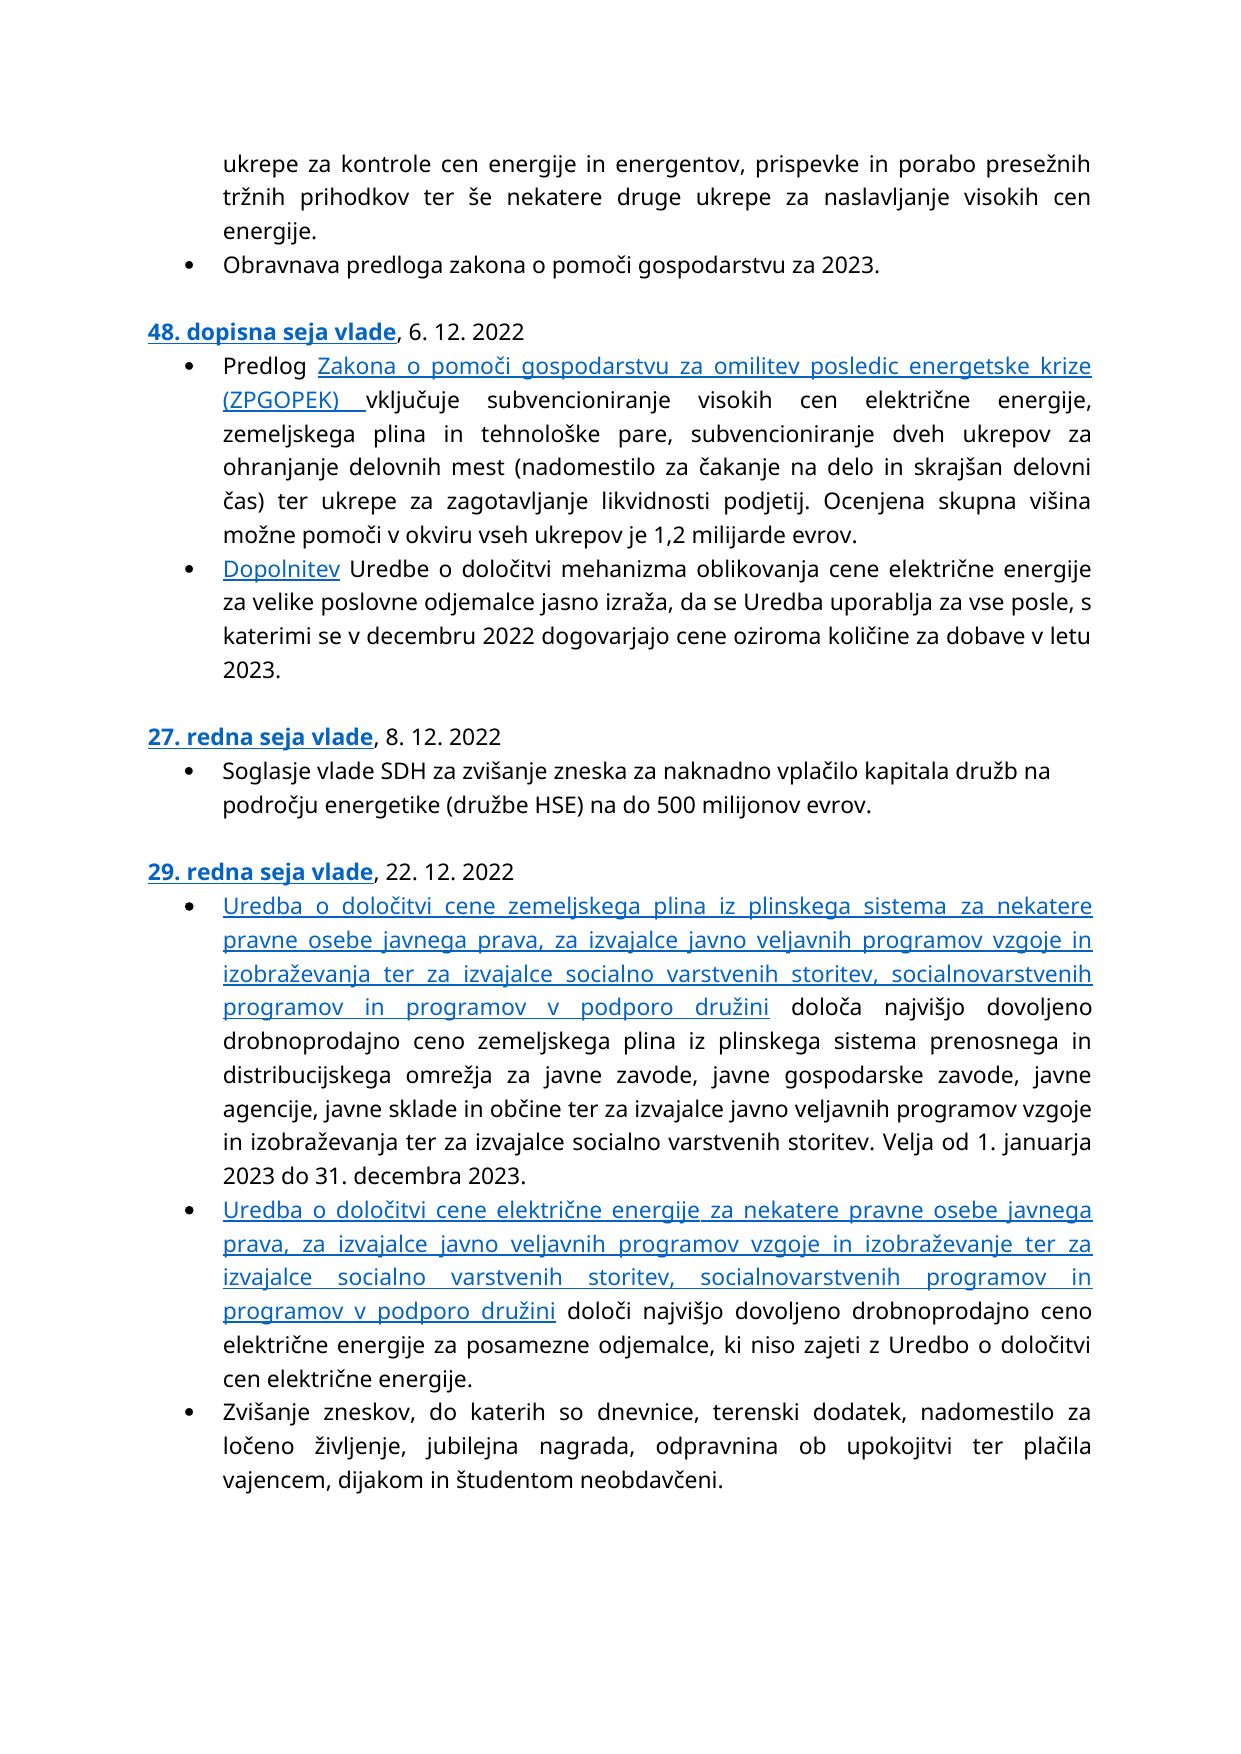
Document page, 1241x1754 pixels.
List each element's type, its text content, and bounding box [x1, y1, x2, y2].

list Dopolnitev Uredbe o določitvi mehanizma oblikovanja cene električne energije za velike poslovne odjemalce jasno izraža, da se Uredba uporablja za vse posle, s katerimi se v decembru 2022 dogovarjajo cene oziroma količine za dobave v letu 2023. [185, 553, 1093, 685]
list Uredba o določitvi cene zemeljskega plina iz plinskega sistema za nekatere pravne osebe javnega prava, za izvajalce javno veljavnih programov vzgoje in izobraževanja ter za izvajalce socialno varstvenih storitev, socialnovarstvenih programov in programov v podporo družini določa najvišjo dovoljeno drobnoprodajno ceno zemeljskega plina iz plinskega sistema prenosnega in distribucijskega omrežja za javne zavode, javne gospodarske zavode, javne agencije, javne sklade in občine ter za izvajalce javno veljavnih programov vzgoje in izobraževanja ter za izvajalce socialno varstvenih storitev. Velja od 1. januarja 2023 do 31. decembra 2023. [185, 890, 1093, 1191]
list Predlog Zakona o pomoči gospodarstvu za omilitev posledic energetske krize (ZPGOPEK) vključuje subvencioniranje visokih cen električne energije, zemeljskega plina in tehnološke pare, subvencioniranje dveh ukrepov za ohranjanje delovnih mest (nadomestilo za čakanje na delo in skrajšan delovni čas) ter ukrepe za zagotavljanje likvidnosti podjetij. Ocenjena skupna višina možne pomoči v okviru vseh ukrepov je 1,2 milijarde evrov. [185, 350, 1093, 550]
subtitle 48. dopisna seja vlade, 6. 12. 2022 [148, 316, 1093, 348]
subtitle 27. redna seja vlade, 8. 12. 2022 [148, 721, 1093, 753]
subtitle 29. redna seja vlade, 22. 12. 2022 [148, 856, 1093, 888]
list Obravnava predloga zakona o pomoči gospodarstvu za 2023. [185, 249, 1093, 280]
list Zvišanje zneskov, do katerih so dnevnice, terenski dodatek, nadomestilo za ločeno življenje, jubilejna nagrada, odpravnina ob upokojitvi ter plačila vajencem, dijakom in študentom neobdavčeni. [185, 1396, 1093, 1495]
list Soglasje vlade SDH za zvišanje zneska za naknadno vplačilo kapitala družb na področju energetike (družbe HSE) na do 500 milijonov evrov. [185, 755, 1093, 820]
list Uredba o določitvi cene električne energije za nekatere pravne osebe javnega prava, za izvajalce javno veljavnih programov vzgoje in izobraževanje ter za izvajalce socialno varstvenih storitev, socialnovarstvenih programov in programov v podporo družini določi najvišjo dovoljeno drobnoprodajno ceno električne energije za posamezne odjemalce, ki niso zajeti z Uredbo o določitvi cen električne energije. [185, 1194, 1093, 1394]
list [185, 148, 1093, 246]
